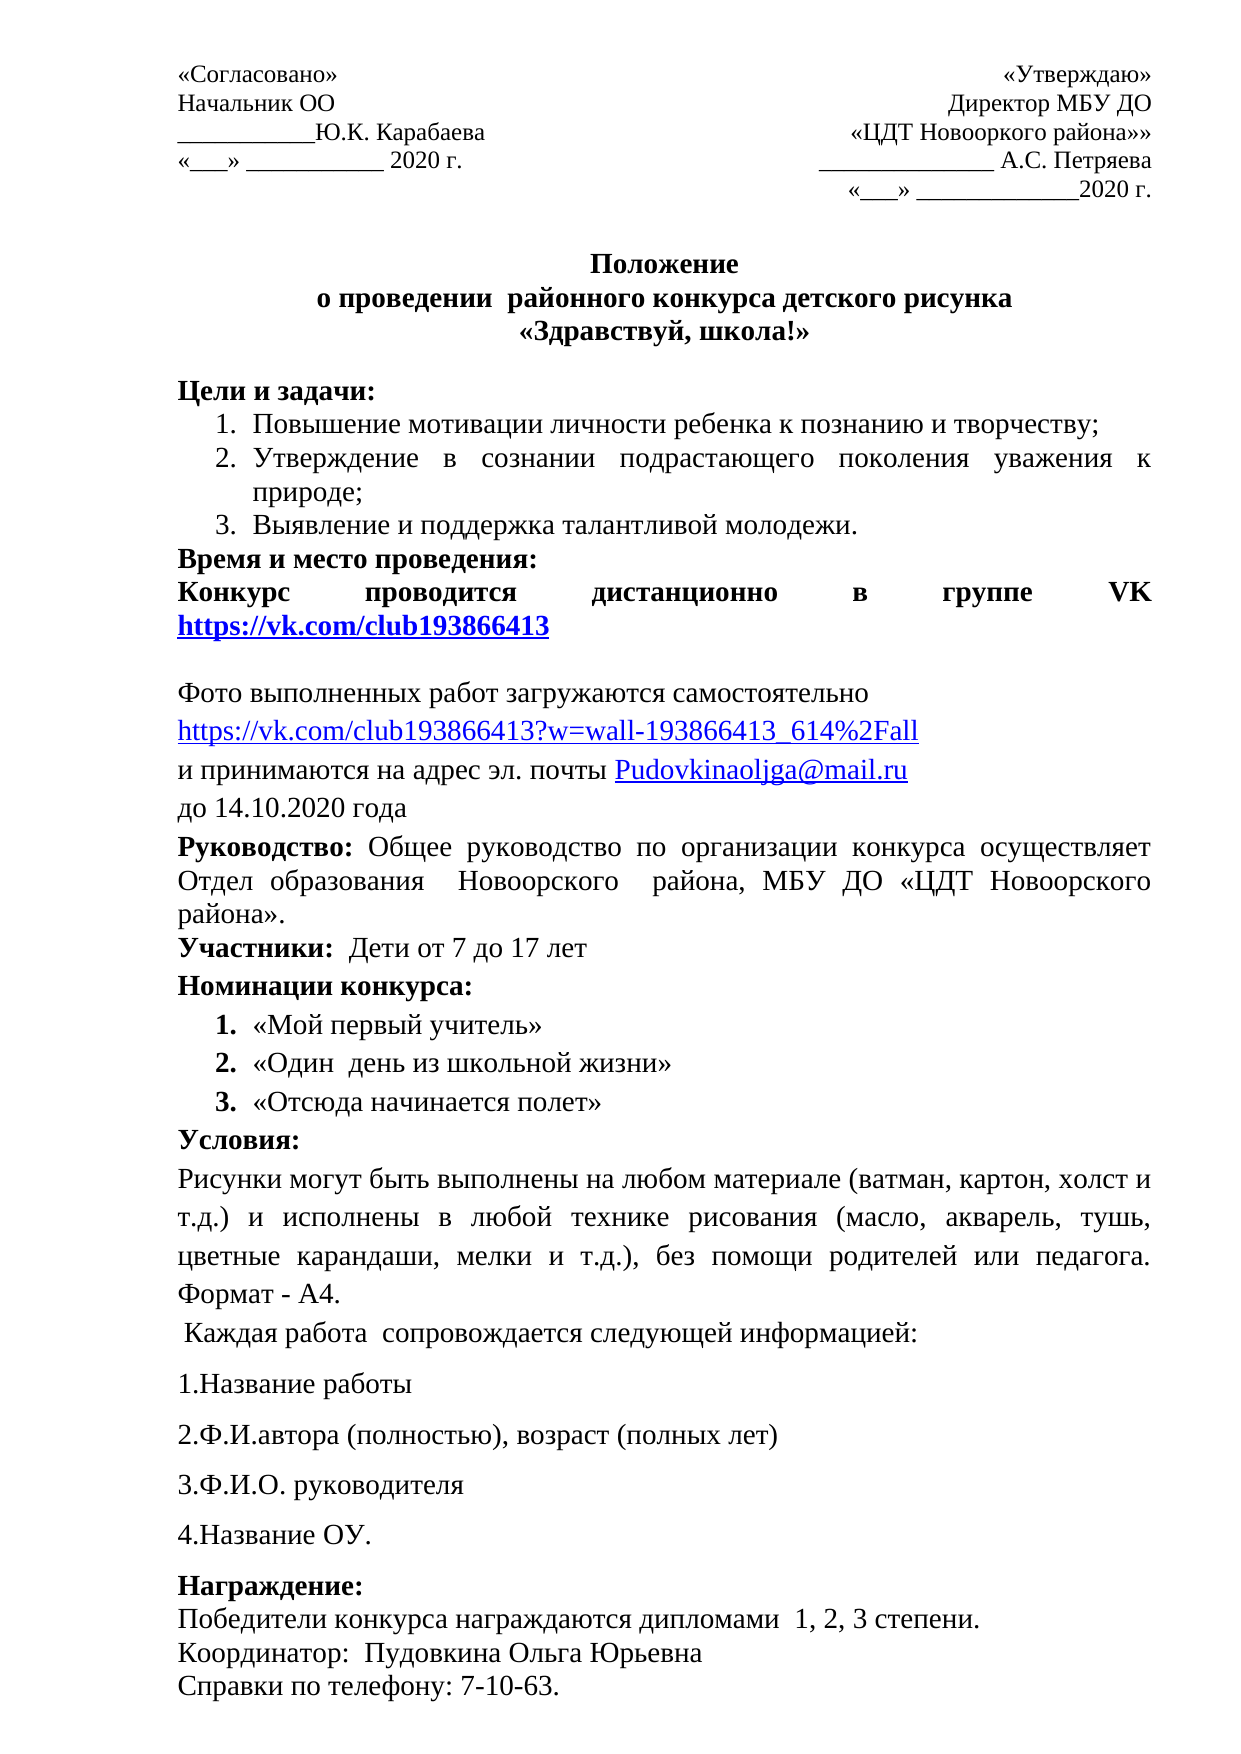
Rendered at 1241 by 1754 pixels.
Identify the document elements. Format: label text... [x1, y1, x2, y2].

table_header «Утверждаю» Директор МБУ ДО «ЦДТ Новооркого района»» ______________ А.С. Петряева «___» _____________2020 г. [724, 59, 1163, 220]
text Координатор: Пудовкина Ольга Юрьевна [177, 1635, 1152, 1668]
list «Один день из школьной жизни» [215, 1045, 1152, 1079]
text о проведении районного конкурса детского рисунка [177, 280, 1152, 313]
table_header «Согласовано» Начальник ОО ___________Ю.К. Карабаева «___» ___________ 2020 г. [166, 59, 723, 220]
text Руководство: Общее руководство по организации конкурса осуществляет Отдел образования Новоорского района, МБУ ДО «ЦДТ Новоорского района». [177, 829, 1152, 930]
text Фото выполненных работ загружаются самостоятельно [177, 675, 1152, 708]
text Участники: Дети от 7 до 17 лет [177, 930, 1152, 963]
text 1.Название работы [177, 1367, 1152, 1400]
list «Отсюда начинается полет» [215, 1084, 1152, 1117]
text Условия: [177, 1122, 1152, 1156]
text 3.Ф.И.О. руководителя [177, 1467, 1152, 1501]
text до 14.10.2020 года [177, 791, 1152, 824]
list «Мой первый учитель» [215, 1007, 1152, 1040]
text Победители конкурса награждаются дипломами 1, 2, 3 степени. [177, 1601, 1152, 1635]
text Время и место проведения: [177, 541, 1152, 574]
text Цели и задачи: [177, 373, 1152, 407]
text Конкурс проводится дистанционно в группе VK https://vk.com/club193866413 [177, 574, 1152, 641]
text Каждая работа сопровождается следующей информацией: [177, 1315, 1152, 1349]
text 4.Название ОУ. [177, 1517, 1152, 1551]
text Положение [177, 246, 1152, 280]
text Награждение: [177, 1568, 1152, 1601]
text Номинации конкурса: [177, 968, 1152, 1002]
list Повышение мотивации личности ребенка к познанию и творчеству; [215, 407, 1152, 440]
text Справки по телефону: 7-10-63. [177, 1668, 1152, 1702]
list Утверждение в сознании подрастающего поколения уважения к природе; [215, 440, 1152, 507]
list Выявление и поддержка талантливой молодежи. [215, 507, 1152, 541]
text Рисунки могут быть выполнены на любом материале (ватман, картон, холст и т.д.) и исполнены в любой технике рисования (масло, акварель, тушь, цветные карандаши, мелки и т.д.), без помощи родителей или педагога. Формат - А4. [177, 1161, 1152, 1310]
text https://vk.com/club193866413?w=wall-193866413_614%2Fall [177, 713, 1152, 747]
text 2.Ф.И.автора (полностью), возраст (полных лет) [177, 1417, 1152, 1450]
text «Здравствуй, школа!» [177, 313, 1152, 347]
text и принимаются на адрес эл. почты Pudovkinaoljga@mail.ru [177, 752, 1152, 786]
